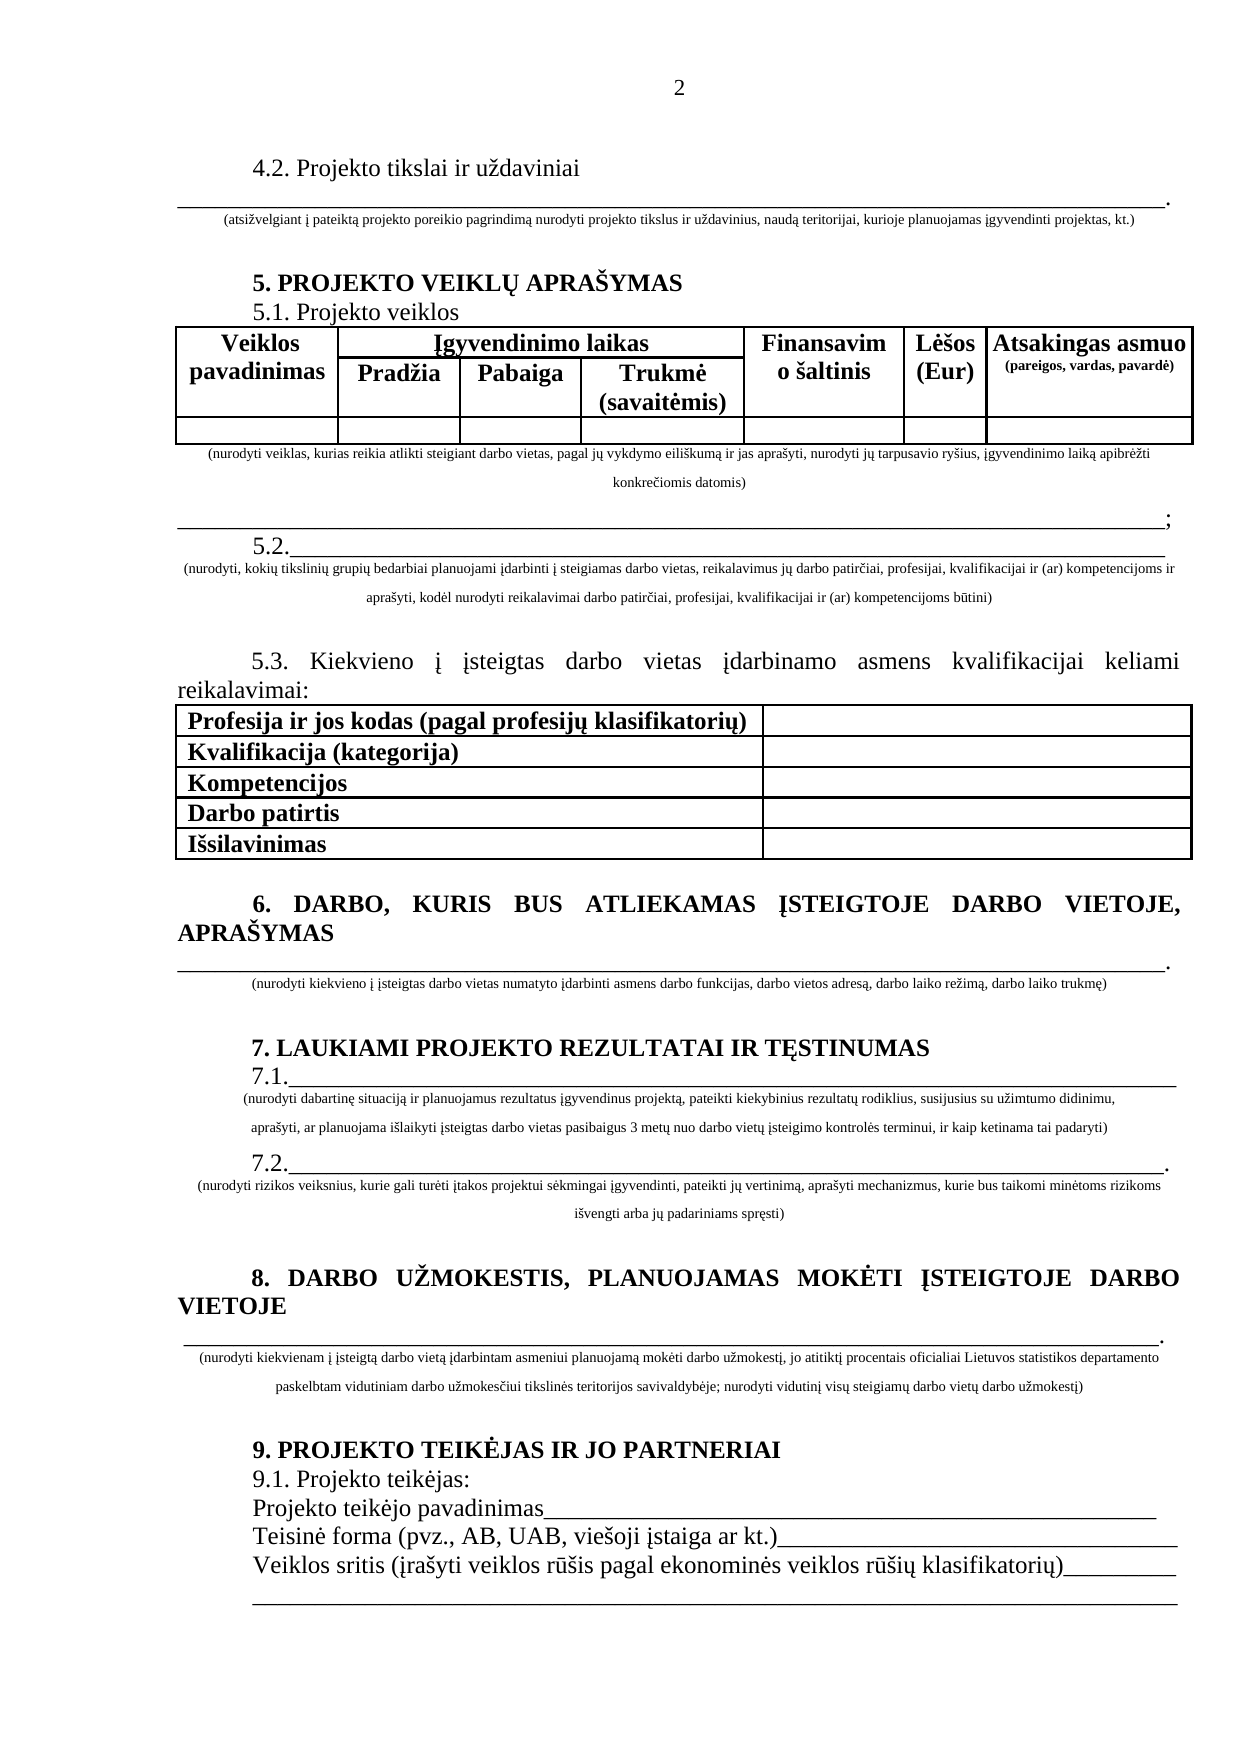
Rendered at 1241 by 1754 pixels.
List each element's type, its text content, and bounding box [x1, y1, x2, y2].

text (nurodyti dabartinę situaciją ir planuojamus rezultatus įgyvendinus projektą, pateikti kiekybinius rezultatų rodiklius, susijusius su užimtumo didinimu, [177, 1090, 1181, 1119]
table_cell Pradžia [339, 359, 459, 416]
text 5.3. Kiekvieno į įsteigtas darbo vietas įdarbinamo asmens kvalifikacijai keliami reikalavimai: [177, 646, 1181, 704]
table_cell [764, 768, 1190, 796]
table_cell Kompetencijos [177, 768, 762, 796]
text 7.2.______________________________________________________________________. [177, 1148, 1181, 1176]
table_cell Kvalifikacija (kategorija) [177, 737, 762, 766]
table_cell [177, 418, 337, 443]
text 4.2. Projekto tikslai ir uždaviniai [177, 153, 1181, 182]
table_header Įgyvendinimo laikas [339, 328, 743, 356]
text aprašyti, ar planuojama išlaikyti įsteigtas darbo vietas pasibaigus 3 metų nuo darbo vietų įsteigimo kontrolės terminui, ir kaip ketinama tai padaryti) [177, 1119, 1181, 1148]
table_cell Pabaiga [461, 359, 580, 416]
table_cell [764, 799, 1190, 827]
text 5. PROJEKTO VEIKLŲ APRAŠYMAS [177, 268, 1181, 297]
text 6. DARBO, KURIS BUS ATLIEKAMAS ĮSTEIGTOJE DARBO VIETOJE, APRAŠYMAS [177, 889, 1181, 946]
text (nurodyti, kokių tikslinių grupių bedarbiai planuojami įdarbinti į steigiamas darbo vietas, reikalavimus jų darbo patirčiai, profesijai, kvalifikacijai ir (ar) kompetencijoms ir aprašyti, kodėl nurodyti reikalavimai darbo patirčiai, profesijai, kvalifikacijai ir (ar) kompetencijoms būtini) [177, 560, 1181, 618]
text _______________________________________________________________________________. [177, 182, 1181, 211]
text _______________________________________________________________________________; [177, 503, 1181, 531]
text (nurodyti kiekvienam į įsteigtą darbo vietą įdarbintam asmeniui planuojamą mokėti darbo užmokestį, jo atitiktį procentais oficialiai Lietuvos statistikos departamento paskelbtam vidutiniam darbo užmokesčiui tikslinės teritorijos savivaldybėje; nurodyti vidutinį visų steigiamų darbo vietų darbo užmokestį) [177, 1349, 1181, 1406]
table_cell Trukmė (savaitėmis) [582, 359, 743, 416]
table_cell [339, 418, 459, 443]
table_cell [461, 418, 580, 443]
text _______________________________________________________________________________. [177, 946, 1181, 975]
text 9. PROJEKTO TEIKĖJAS IR JO PARTNERIAI [177, 1435, 1181, 1464]
table_cell [764, 829, 1190, 858]
table_header Profesija ir jos kodas (pagal profesijų klasifikatorių) [177, 706, 762, 735]
table_header Lėšos (Eur) [905, 328, 985, 416]
text 7.1._______________________________________________________________________ [177, 1061, 1181, 1090]
text 9.1. Projekto teikėjas: [177, 1464, 1181, 1493]
table_header Veiklos pavadinimas [177, 328, 337, 416]
text 5.1. Projekto veiklos [177, 297, 1181, 326]
table_cell [764, 737, 1190, 766]
text Veiklos sritis (įrašyti veiklos rūšis pagal ekonominės veiklos rūšių klasifikatorių)_________ [177, 1550, 1181, 1579]
text Teisinė forma (pvz., AB, UAB, viešoji įstaiga ar kt.)________________________________ [177, 1521, 1181, 1550]
text __________________________________________________________________________ [177, 1579, 1181, 1608]
text 7. LAUKIAMI PROJEKTO REZULTATAI IR TĘSTINUMAS [177, 1033, 1181, 1061]
text ______________________________________________________________________________. [177, 1320, 1181, 1349]
table_cell Išsilavinimas [177, 829, 762, 858]
table_cell Darbo patirtis [177, 799, 762, 827]
text 5.2.______________________________________________________________________ [177, 531, 1181, 560]
table_cell [988, 418, 1191, 443]
text (nurodyti kiekvieno į įsteigtas darbo vietas numatyto įdarbinti asmens darbo funkcijas, darbo vietos adresą, darbo laiko režimą, darbo laiko trukmę) [177, 975, 1181, 1004]
table_header [764, 706, 1190, 735]
text 8. DARBO UŽMOKESTIS, PLANUOJAMAS MOKĖTI ĮSTEIGTOJE DARBO VIETOJE [177, 1263, 1181, 1320]
table_cell [905, 418, 985, 443]
text (nurodyti veiklas, kurias reikia atlikti steigiant darbo vietas, pagal jų vykdymo eiliškumą ir jas aprašyti, nurodyti jų tarpusavio ryšius, įgyvendinimo laiką apibrėžti konkrečiomis datomis) [177, 445, 1181, 503]
table_header Finansavimo šaltinis [745, 328, 903, 416]
text Projekto teikėjo pavadinimas_________________________________________________ [177, 1493, 1181, 1521]
table_cell [582, 418, 743, 443]
text (nurodyti rizikos veiksnius, kurie gali turėti įtakos projektui sėkmingai įgyvendinti, pateikti jų vertinimą, aprašyti mechanizmus, kurie bus taikomi minėtoms rizikoms išvengti arba jų padariniams spręsti) [177, 1176, 1181, 1234]
table_cell [745, 418, 903, 443]
table_header Atsakingas asmuo (pareigos, vardas, pavardė) [988, 328, 1191, 416]
text (atsižvelgiant į pateiktą projekto poreikio pagrindimą nurodyti projekto tikslus ir uždavinius, naudą teritorijai, kurioje planuojamas įgyvendinti projektas, kt.) [177, 211, 1181, 239]
